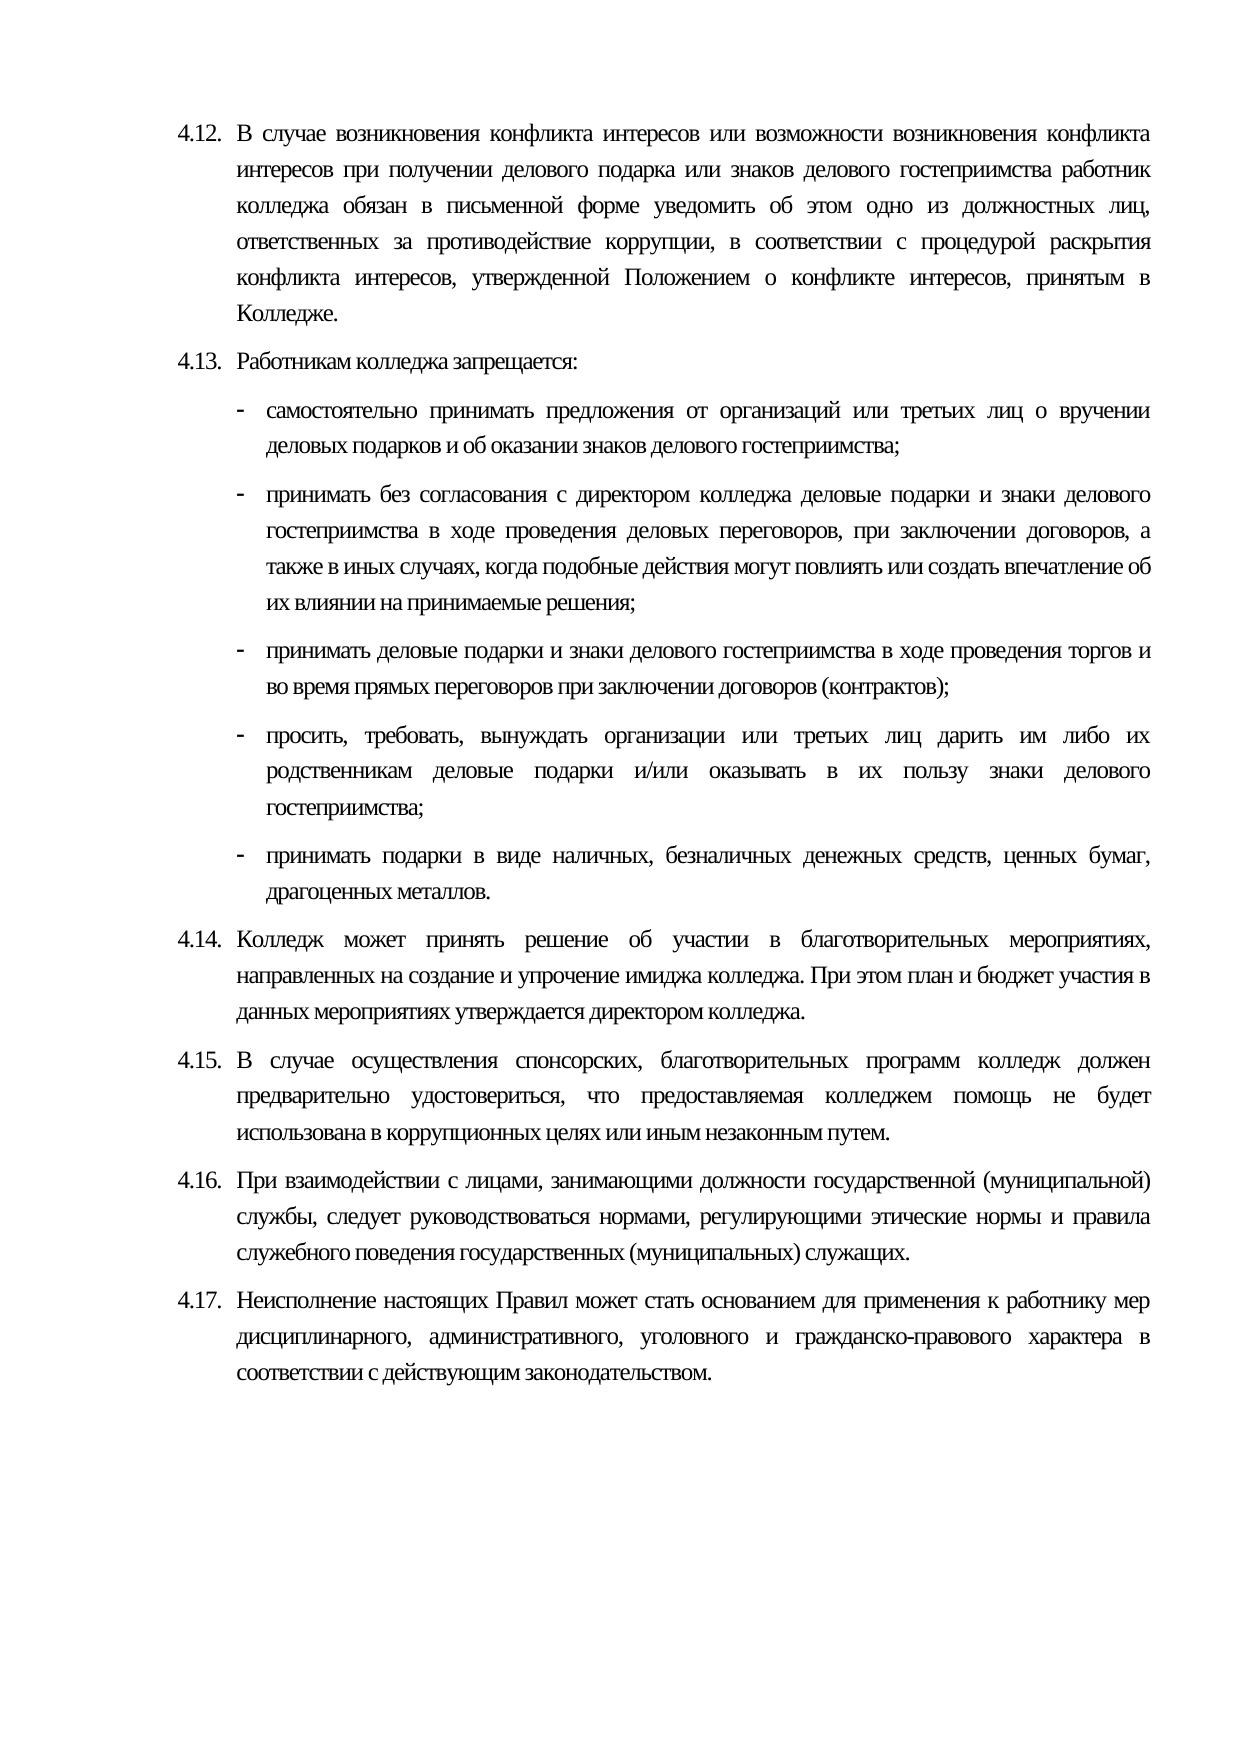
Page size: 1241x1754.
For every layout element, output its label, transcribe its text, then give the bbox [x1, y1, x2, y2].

list принимать подарки в виде наличных, безналичных денежных средств, ценных бумаг, драгоценных металлов. [236, 840, 1152, 905]
list При взаимодействии с лицами, занимающими должности государственной (муниципальной) службы, следует руководствоваться нормами, регулирующими этические нормы и правила служебного поведения государственных (муниципальных) служащих. [177, 1165, 1152, 1266]
list Неисполнение настоящих Правил может стать основанием для применения к работнику мер дисциплинарного, административного, уголовного и гражданско-правового характера в соответствии с действующим законодательством. [177, 1285, 1152, 1386]
list Работникам колледжа запрещается: [177, 346, 1152, 375]
list принимать без согласования с директором колледжа деловые подарки и знаки делового гостеприимства в ходе проведения деловых переговоров, при заключении договоров, а также в иных случаях, когда подобные действия могут повлиять или создать впечатление об их влиянии на принимаемые решения; [236, 479, 1152, 616]
list принимать деловые подарки и знаки делового гостеприимства в ходе проведения торгов и во время прямых переговоров при заключении договоров (контрактов); [236, 635, 1152, 700]
list В случае осуществления спонсорских, благотворительных программ колледж должен предварительно удостовериться, что предоставляемая колледжем помощь не будет использована в коррупционных целях или иным незаконным путем. [177, 1045, 1152, 1145]
list Колледж может принять решение об участии в благотворительных мероприятиях, направленных на создание и упрочение имиджа колледжа. При этом план и бюджет участия в данных мероприятиях утверждается директором колледжа. [177, 924, 1152, 1025]
list просить, требовать, вынуждать организации или третьих лиц дарить им либо их родственникам деловые подарки и/или оказывать в их пользу знаки делового гостеприимства; [236, 720, 1152, 820]
list В случае возникновения конфликта интересов или возможности возникновения конфликта интересов при получении делового подарка или знаков делового гостеприимства работник колледжа обязан в письменной форме уведомить об этом одно из должностных лиц, ответственных за противодействие коррупции, в соответствии с процедурой раскрытия конфликта интересов, утвержденной Положением о конфликте интересов, принятым в Колледже. [177, 118, 1152, 327]
list самостоятельно принимать предложения от организаций или третьих лиц о вручении деловых подарков и об оказании знаков делового гостеприимства; [236, 395, 1152, 459]
